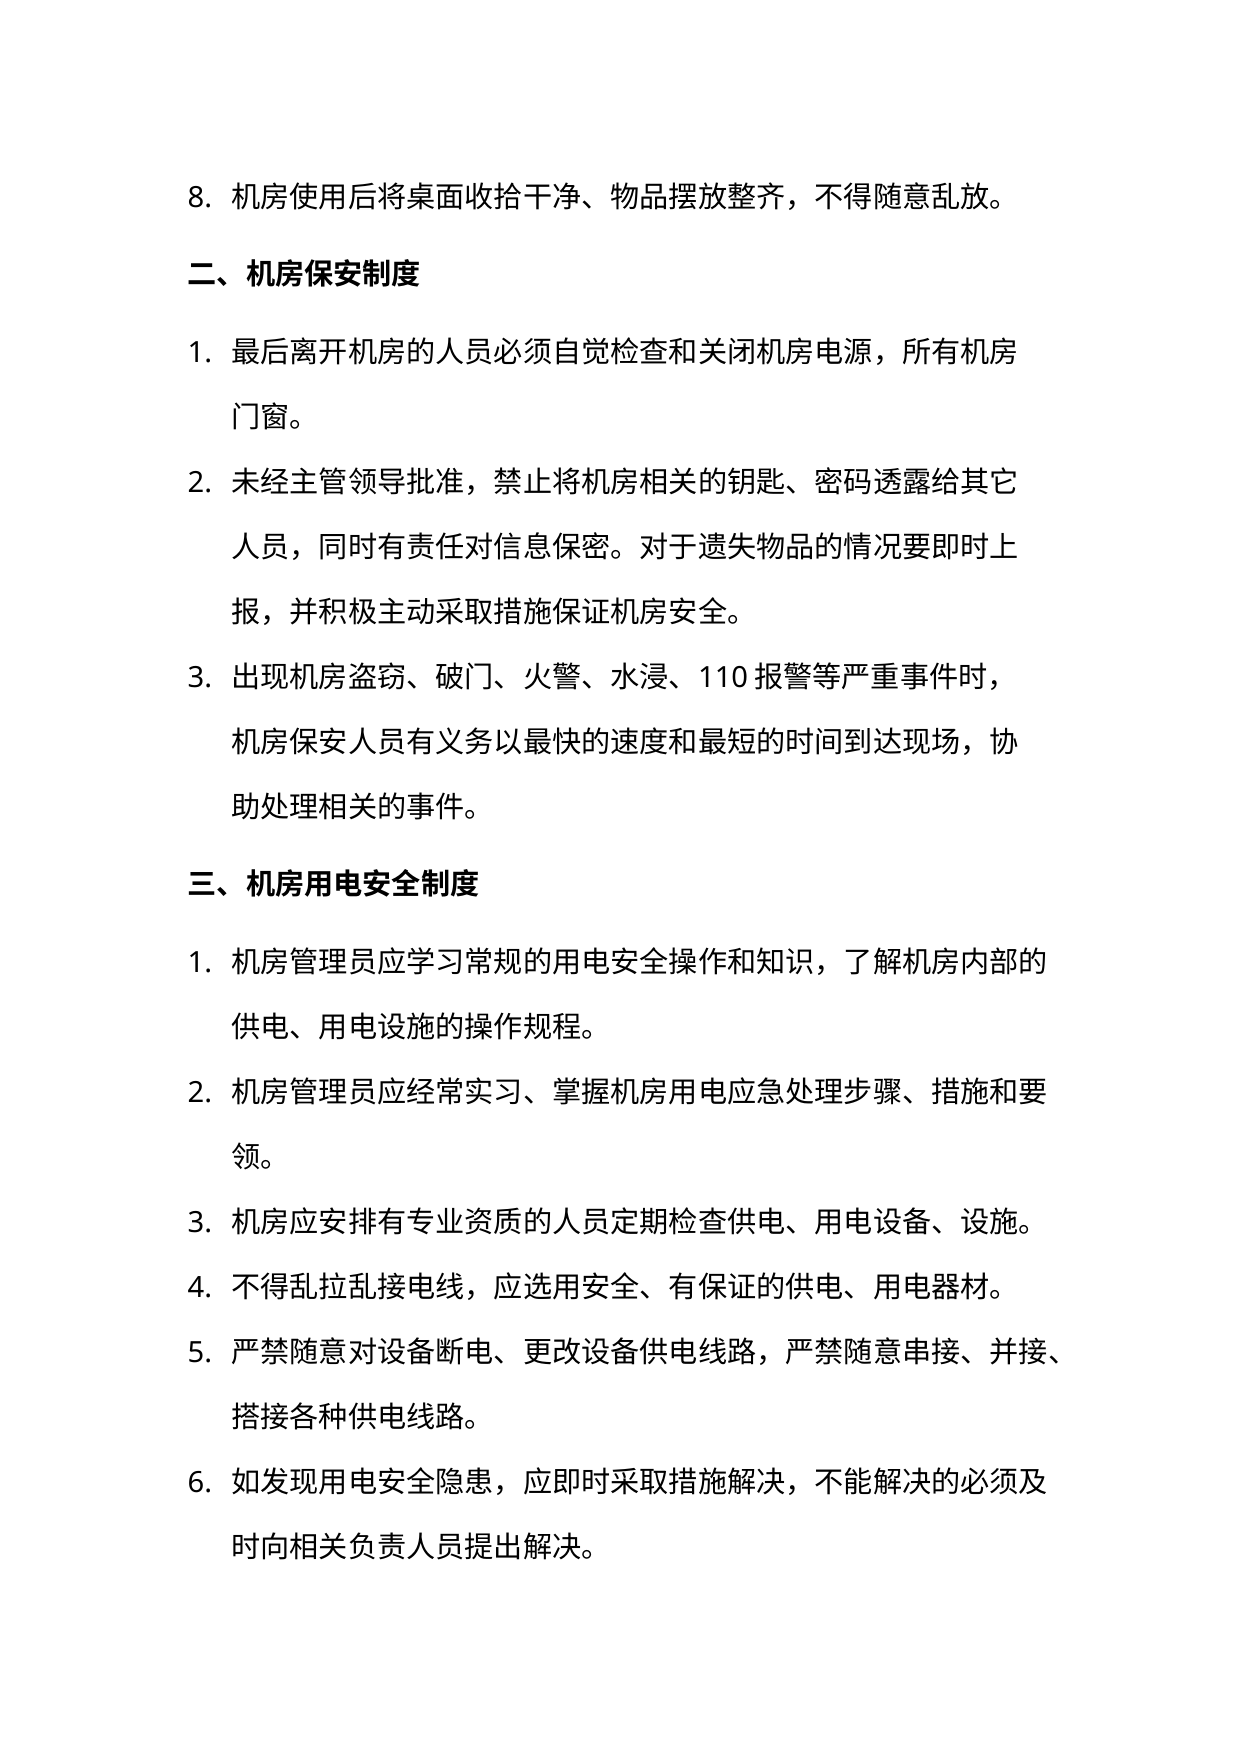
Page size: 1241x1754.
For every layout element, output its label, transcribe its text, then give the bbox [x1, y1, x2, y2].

list 严禁随意对设备断电、更改设备供电线路，严禁随意串接、并接、搭接各种供电线路。 [187, 1317, 1053, 1447]
list 最后离开机房的人员必须自觉检查和关闭机房电源，所有机房门窗。 [187, 317, 1043, 447]
list 如发现用电安全隐患，应即时采取措施解决，不能解决的必须及时向相关负责人员提出解决。 [187, 1447, 1053, 1577]
list 不得乱拉乱接电线，应选用安全、有保证的供电、用电器材。 [187, 1252, 1053, 1317]
text 三、机房用电安全制度 [187, 849, 1043, 914]
list 机房应安排有专业资质的人员定期检查供电、用电设备、设施。 [187, 1187, 1053, 1252]
text 二、机房保安制度 [187, 239, 1043, 304]
list 机房管理员应学习常规的用电安全操作和知识，了解机房内部的供电、用电设施的操作规程。 [187, 927, 1053, 1057]
list 机房管理员应经常实习、掌握机房用电应急处理步骤、措施和要领。 [187, 1057, 1053, 1187]
list 出现机房盗窃、破门、火警、水浸、110报警等严重事件时，机房保安人员有义务以最快的速度和最短的时间到达现场，协助处理相关的事件。 [187, 642, 1034, 837]
list 未经主管领导批准，禁止将机房相关的钥匙、密码透露给其它人员，同时有责任对信息保密。对于遗失物品的情况要即时上报，并积极主动采取措施保证机房安全。 [187, 447, 1043, 642]
list 机房使用后将桌面收拾干净、物品摆放整齐，不得随意乱放。 [187, 162, 1043, 227]
